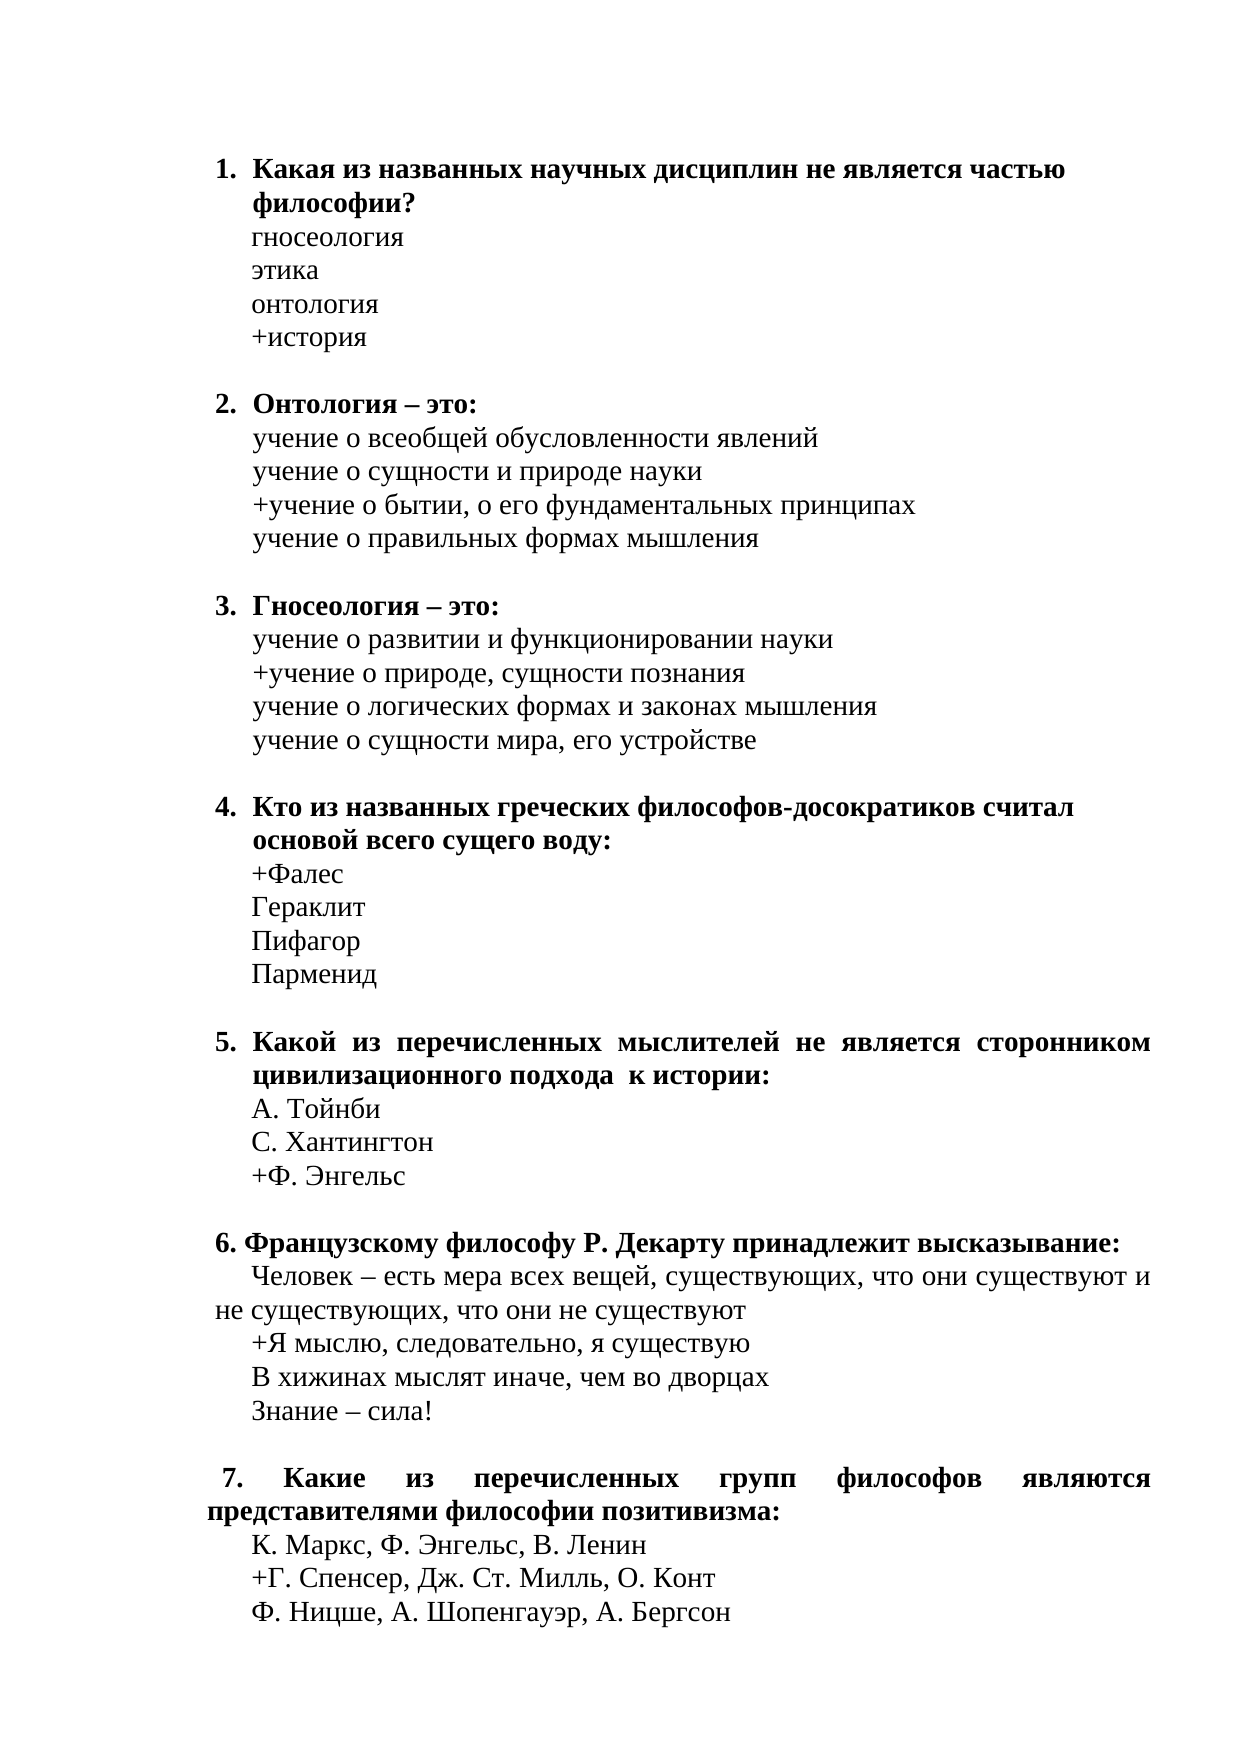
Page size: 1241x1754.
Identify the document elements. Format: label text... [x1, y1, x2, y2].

text учение о всеобщей обусловленности явлений [252, 420, 1152, 453]
text Знание – сила! [215, 1393, 1152, 1426]
text +Ф. Энгельс [177, 1158, 1152, 1191]
text +Фалес [251, 856, 1152, 889]
text К. Маркс, Ф. Энгельс, В. Ленин [207, 1527, 1152, 1560]
text онтология [251, 286, 1152, 319]
text Парменид [251, 957, 1152, 990]
text Ф. Ницше, А. Шопенгауэр, А. Бергсон [207, 1594, 1152, 1627]
text учение о сущности и природе науки [252, 453, 1152, 487]
list Гносеология – это: [215, 588, 1152, 621]
text +история [251, 319, 1152, 353]
text Гераклит [251, 889, 1152, 923]
text +учение о бытии, о его фундаментальных принципах [252, 487, 1152, 521]
text 6. Французскому философу Р. Декарту принадлежит высказывание: [215, 1225, 1152, 1258]
text С. Хантингтон [215, 1124, 1152, 1158]
text гносеология [251, 219, 1152, 252]
text учение о логических формах и законах мышления [252, 688, 1152, 722]
text учение о правильных формах мышления [252, 521, 1152, 554]
text учение о развитии и функционировании науки [252, 621, 1152, 655]
text этика [251, 252, 1152, 286]
text +Г. Спенсер, Дж. Ст. Милль, О. Конт [207, 1560, 1152, 1594]
list Какой из перечисленных мыслителей не является сторонником цивилизационного подхода к истории: [215, 1024, 1152, 1091]
text В хижинах мыслят иначе, чем во дворцах [215, 1359, 1152, 1393]
list Онтология – это: [215, 386, 1152, 420]
text 7. Какие из перечисленных групп философов являются представителями философии позитивизма: [207, 1460, 1152, 1527]
text А. Тойнби [215, 1091, 1152, 1124]
text учение о сущности мира, его устройстве [252, 722, 1152, 755]
text +Я мыслю, следовательно, я существую [215, 1326, 1152, 1359]
text +учение о природе, сущности познания [252, 655, 1152, 688]
text Пифагор [251, 923, 1152, 957]
list Какая из названных научных дисциплин не является частью философии? [215, 152, 1152, 219]
list Кто из названных греческих философов-досократиков считал основой всего сущего воду: [215, 789, 1152, 856]
text Человек – есть мера всех вещей, существующих, что они существуют и не существующих, что они не существуют [215, 1258, 1152, 1326]
